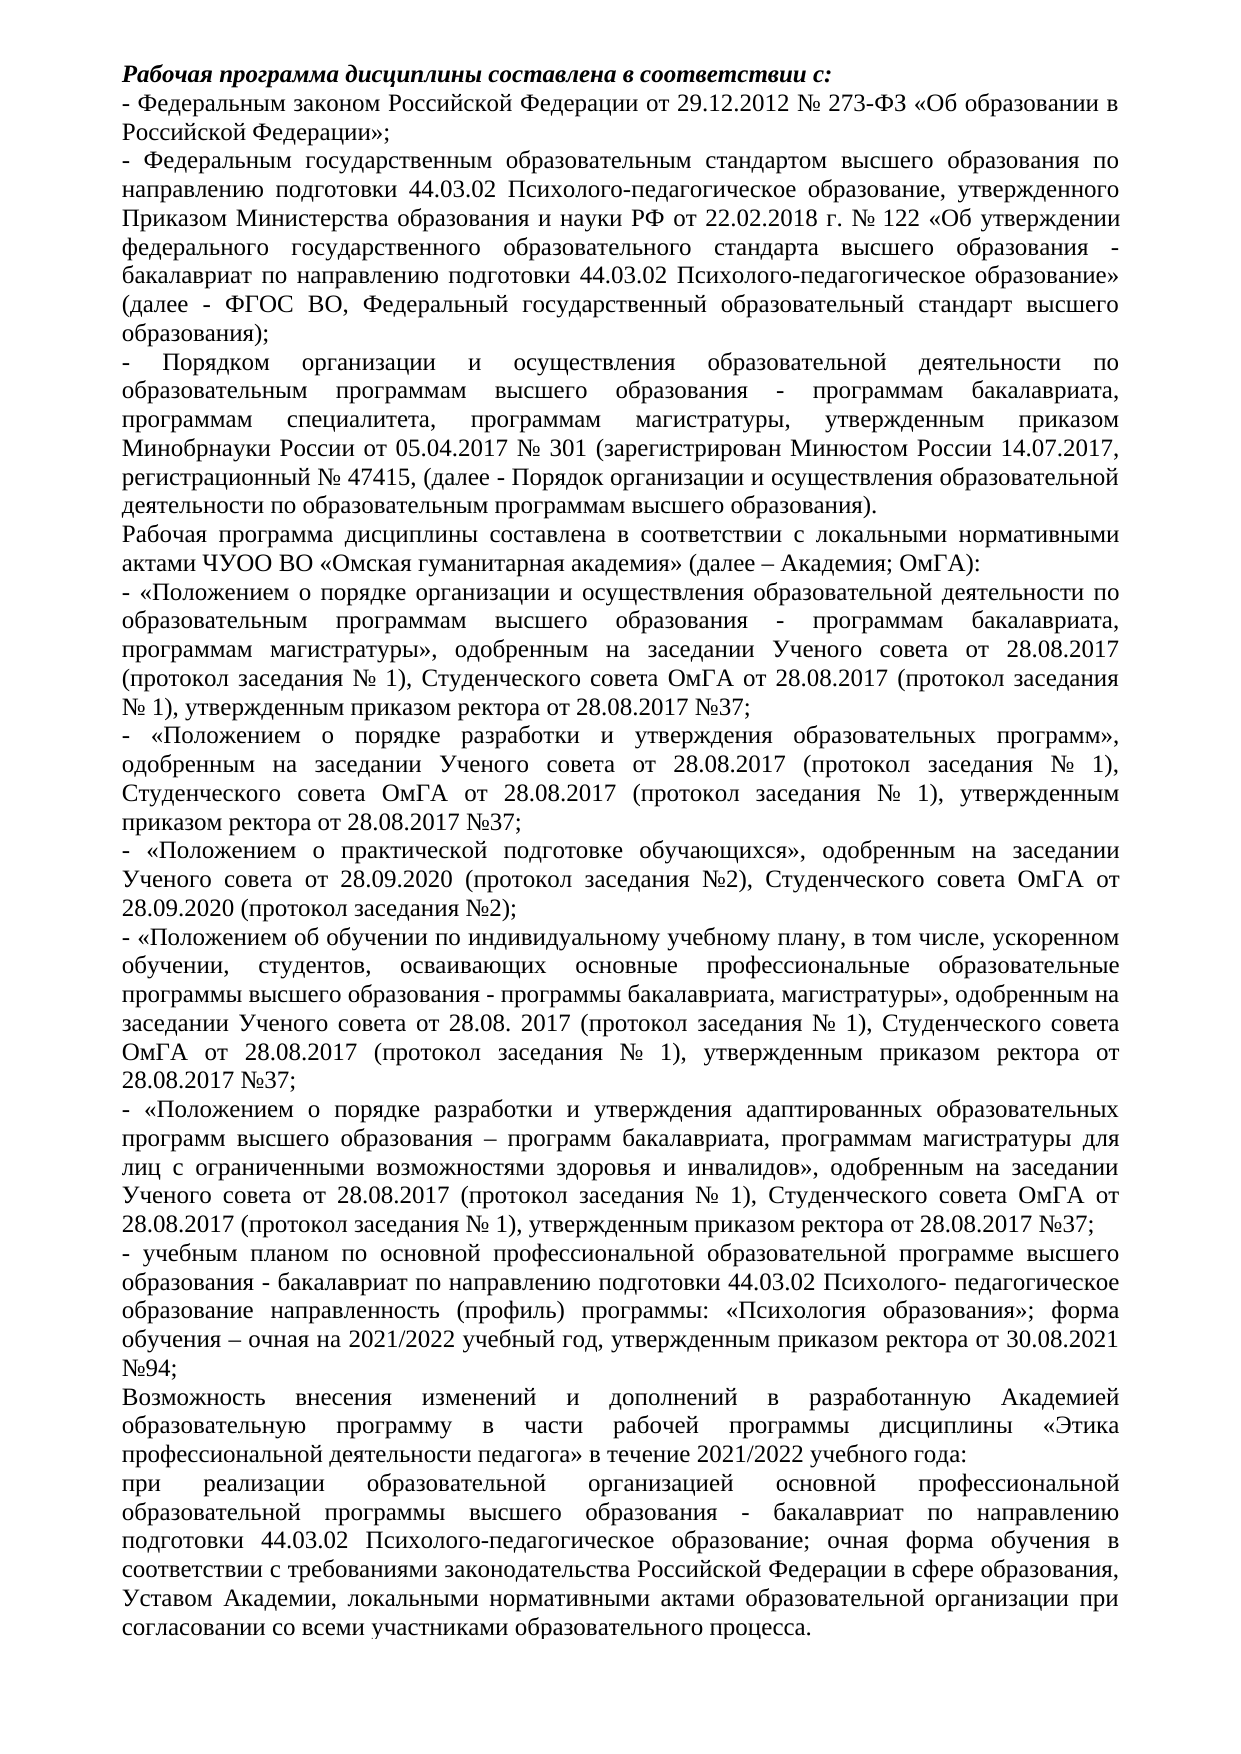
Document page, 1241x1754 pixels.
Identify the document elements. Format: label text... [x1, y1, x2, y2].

table_cell - Федеральным законом Российской Федерации от 29.12.2012 № 273-ФЗ «Об образовании в Российской Федерации»; - Федеральным государственным образовательным стандартом высшего образования по направлению подготовки 44.03.02 Психолого-педагогическое образование, утвержденного Приказом Министерства образования и науки РФ от 22.02.2018 г. № 122 «Об утверждении федерального государственного образовательного стандарта высшего образования - бакалавриат по направлению подготовки 44.03.02 Психолого-педагогическое образование» (далее - ФГОС ВО, Федеральный государственный образовательный стандарт высшего образования); - Порядком организации и осуществления образовательной деятельности по образовательным программам высшего образования - программам бакалавриата, программам специалитета, программам магистратуры, утвержденным приказом Минобрнауки России от 05.04.2017 № 301 (зарегистрирован Минюстом России 14.07.2017, регистрационный № 47415, (далее - Порядок организации и осуществления образовательной деятельности по образовательным программам высшего образования). Рабочая программа дисциплины составлена в соответствии с локальными нормативными актами ЧУОО ВО «Омская гуманитарная академия» (далее – Академия; ОмГА): - «Положением о порядке организации и осуществления образовательной деятельности по образовательным программам высшего образования - программам бакалавриата, программам магистратуры», одобренным на заседании Ученого совета от 28.08.2017 (протокол заседания № 1), Студенческого совета ОмГА от 28.08.2017 (протокол заседания № 1), утвержденным приказом ректора от 28.08.2017 №37; - «Положением о порядке разработки и утверждения образовательных программ», одобренным на заседании Ученого совета от 28.08.2017 (протокол заседания № 1), Студенческого совета ОмГА от 28.08.2017 (протокол заседания № 1), утвержденным приказом ректора от 28.08.2017 №37; - «Положением о практической подготовке обучающихся», одобренным на заседании Ученого совета от 28.09.2020 (протокол заседания №2), Студенческого совета ОмГА от 28.09.2020 (протокол заседания №2); - «Положением об обучении по индивидуальному учебному плану, в том числе, ускоренном обучении, студентов, осваивающих основные профессиональные образовательные программы высшего образования - программы бакалавриата, магистратуры», одобренным на заседании Ученого совета от 28.08. 2017 (протокол заседания № 1), Студенческого совета ОмГА от 28.08.2017 (протокол заседания № 1), утвержденным приказом ректора от 28.08.2017 №37; - «Положением о порядке разработки и утверждения адаптированных образовательных программ высшего образования – программ бакалавриата, программам магистратуры для лиц с ограниченными возможностями здоровья и инвалидов», одобренным на заседании Ученого совета от 28.08.2017 (протокол заседания № 1), Студенческого совета ОмГА от 28.08.2017 (протокол заседания № 1), утвержденным приказом ректора от 28.08.2017 №37; - учебным планом по основной профессиональной образовательной программе высшего образования - бакалавриат по направлению подготовки 44.03.02 Психолого- педагогическое образование направленность (профиль) программы: «Психология образования»; форма обучения – очная на 2021/2022 учебный год, утвержденным приказом ректора от 30.08.2021 №94; Возможность внесения изменений и дополнений в разработанную Академией образовательную программу в части рабочей программы дисциплины «Этика профессиональной деятельности педагога» в течение 2021/2022 учебного года: при реализации образовательной организацией основной профессиональной образовательной программы высшего образования - бакалавриат по направлению подготовки 44.03.02 Психолого-педагогическое образование; очная форма обучения в соответствии с требованиями законодательства Российской Федерации в сфере образования, Уставом Академии, локальными нормативными актами образовательной организации при согласовании со всеми участниками образовательного процесса. [118, 88, 1124, 1639]
table_header Рабочая программа дисциплины составлена в соответствии с: [118, 59, 1124, 88]
